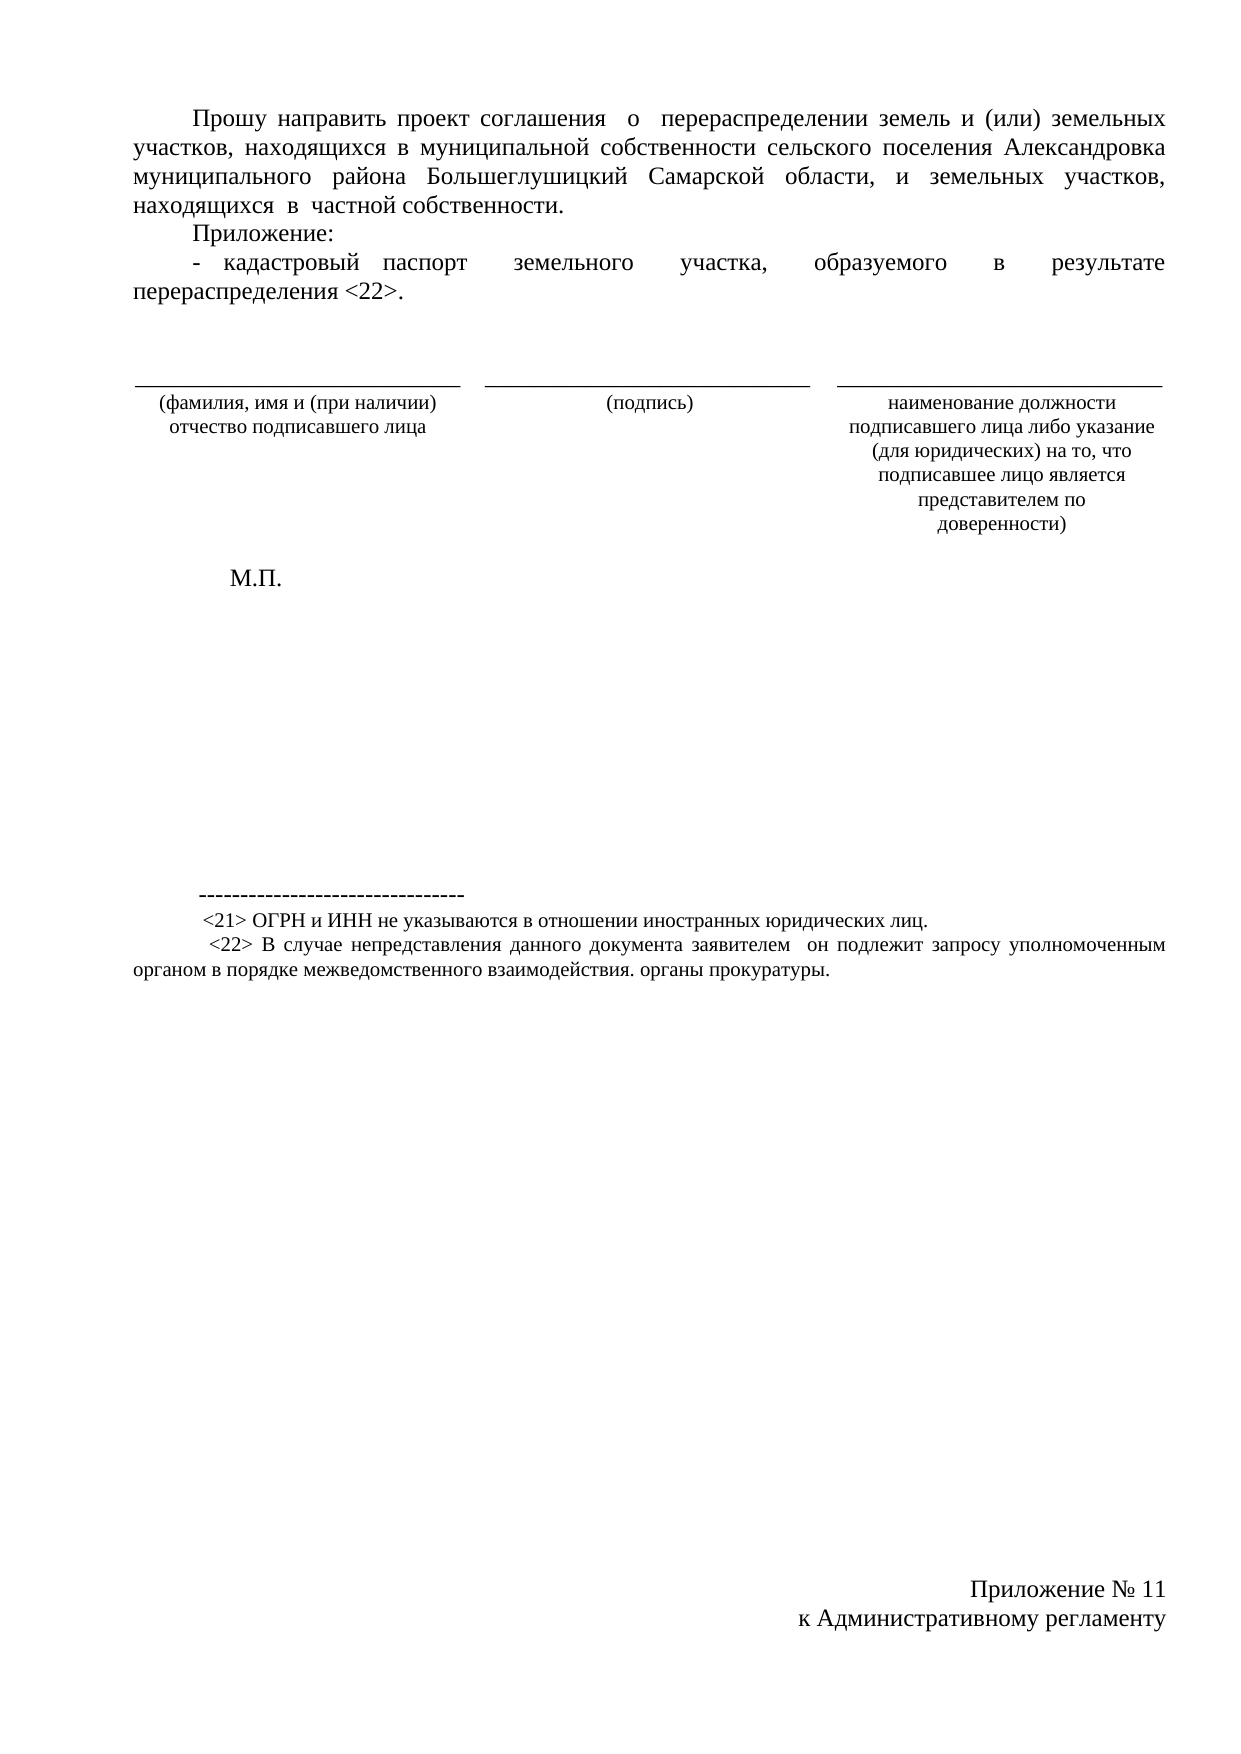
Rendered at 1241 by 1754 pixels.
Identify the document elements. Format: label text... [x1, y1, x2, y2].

text - кадастровый паспорт земельного участка, образуемого в результате перераспределения <22>. [133, 247, 1166, 305]
text Приложение № 11 [639, 1574, 1166, 1603]
table_cell (фамилия, имя и (при наличии) отчество подписавшего лица [122, 390, 474, 534]
table_header __________________________ [474, 361, 826, 390]
text к Административному регламенту [133, 1603, 1166, 1632]
table_header __________________________ [122, 361, 474, 390]
table_header __________________________ [826, 361, 1178, 390]
text Приложение: [133, 218, 1166, 247]
text -------------------------------- [133, 879, 1166, 908]
text <22> В случае непредставления данного документа заявителем он подлежит запросу уполномоченным органом в порядке межведомственного взаимодействия. органы прокуратуры. [133, 932, 1166, 981]
text М.П. [133, 563, 1166, 592]
text Прошу направить проект соглашения о перераспределении земель и (или) земельных участков, находящихся в муниципальной собственности сельского поселения Александровка муниципального района Большеглушицкий Самарской области, и земельных участков, находящихся в частной собственности. [133, 103, 1166, 218]
text <21> ОГРН и ИНН не указываются в отношении иностранных юридических лиц. [133, 908, 1166, 932]
table_cell (подпись) [474, 390, 826, 534]
table_cell наименование должности подписавшего лица либо указание (для юридических) на то, что подписавшее лицо является представителем по доверенности) [826, 390, 1178, 534]
